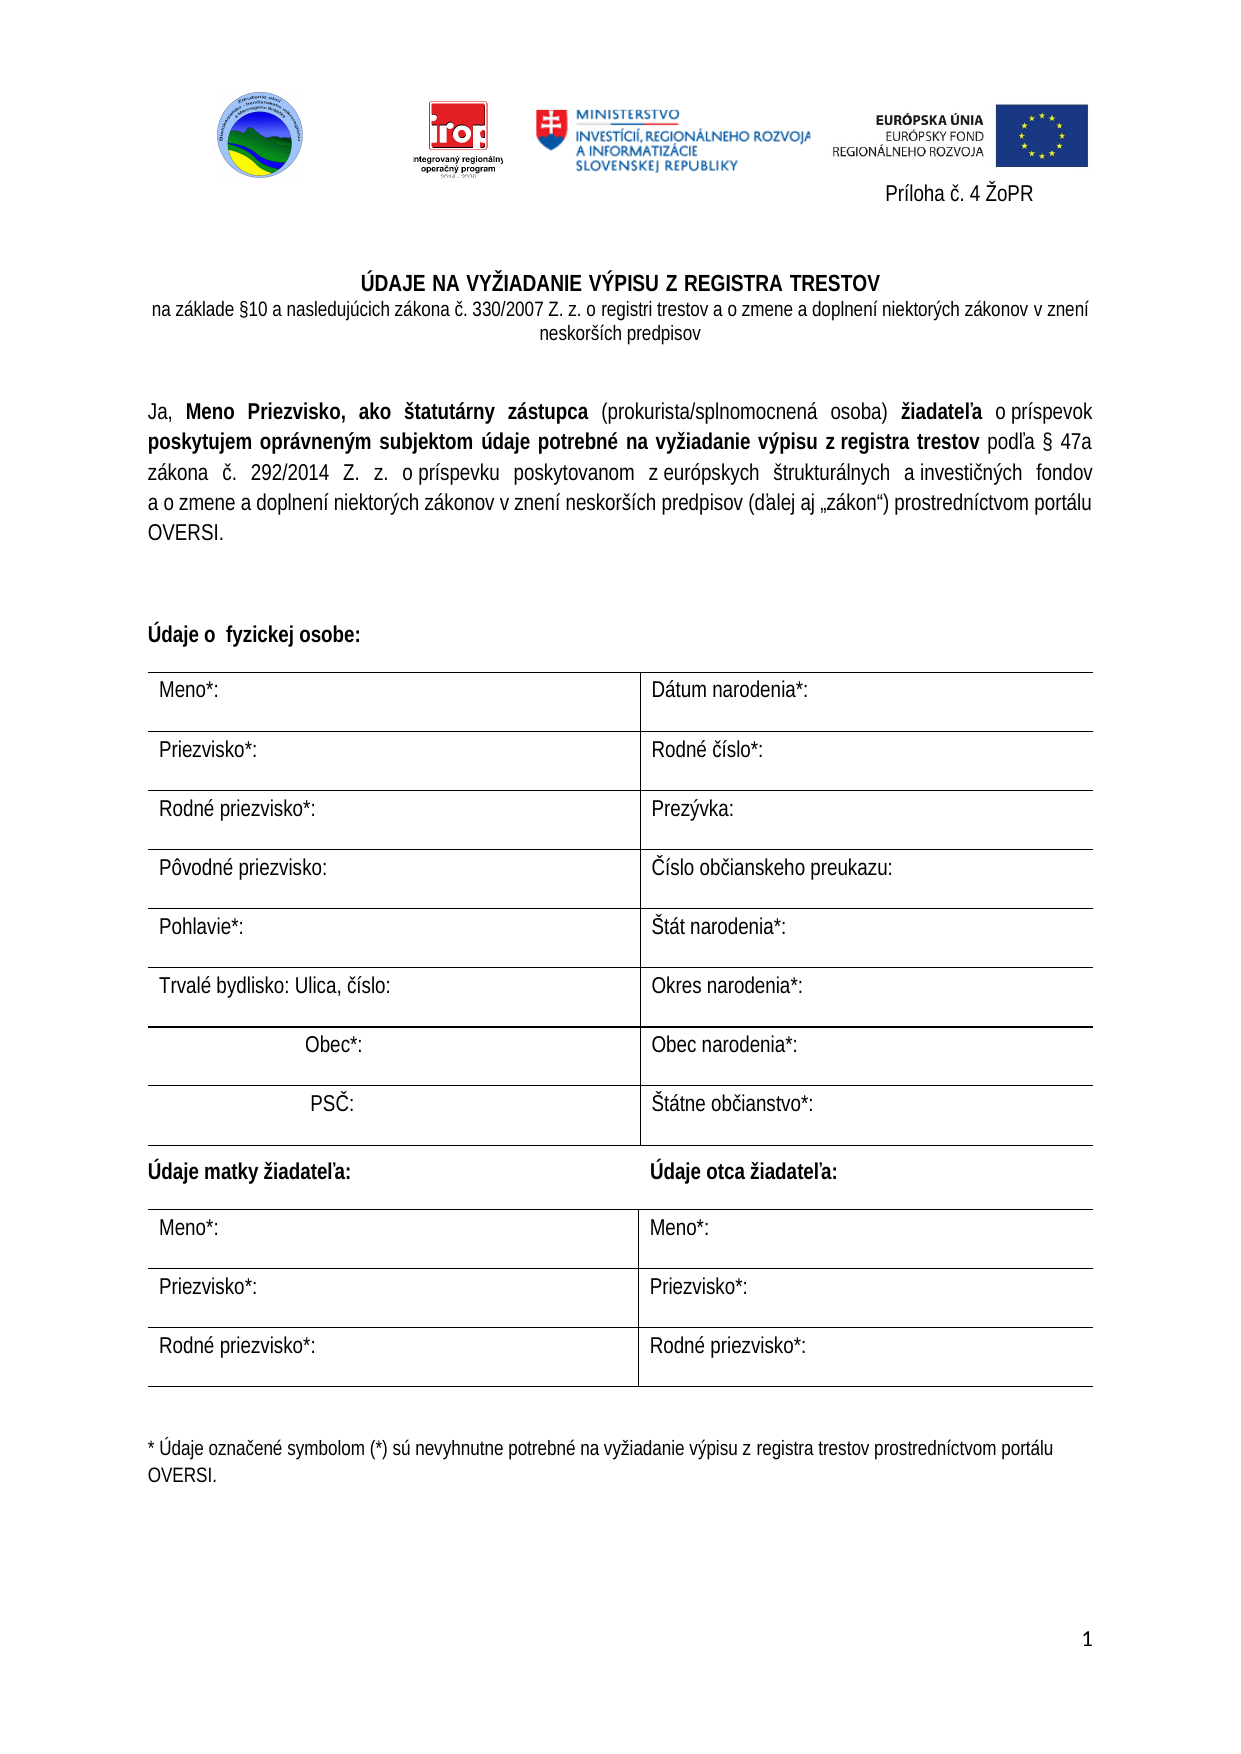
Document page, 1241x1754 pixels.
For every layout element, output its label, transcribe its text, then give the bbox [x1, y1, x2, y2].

picture [535, 109, 810, 172]
text na základe §10 a nasledujúcich zákona č. 330/2007 Z. z. o registri trestov a o zmene a doplnení niektorých zákonov v znení neskorších predpisov [148, 297, 1093, 345]
table_cell Priezvisko*: [639, 1269, 1093, 1327]
table_cell Pôvodné priezvisko: [148, 850, 640, 908]
table_cell Pohlavie*: [148, 909, 640, 967]
table_cell Obec narodenia*: [641, 1028, 1093, 1085]
table_cell Štátne občianstvo*: [641, 1086, 1093, 1144]
text údaje na vyžiadanie výpisu z registra trestov [148, 264, 1093, 297]
table_cell Rodné priezvisko*: [639, 1328, 1093, 1386]
picture [825, 98, 1091, 170]
picture [216, 91, 304, 179]
table_cell Rodné priezvisko*: [148, 1328, 638, 1386]
table_header Meno*: [148, 1210, 638, 1268]
table_cell Prezývka: [641, 791, 1093, 849]
table_cell Priezvisko*: [148, 732, 640, 790]
text Údaje matky žiadateľa: Údaje otca žiadateľa: [148, 1158, 1093, 1184]
text * Údaje označené symbolom (*) sú nevyhnutne potrebné na vyžiadanie výpisu z registra trestov prostredníctvom portálu OVERSI. [148, 1436, 1093, 1487]
table_header Meno*: [148, 673, 640, 731]
table_cell Rodné priezvisko*: [148, 791, 640, 849]
table_cell Rodné číslo*: [641, 732, 1093, 790]
table_cell Štát narodenia*: [641, 909, 1093, 967]
table_cell Číslo občianskeho preukazu: [641, 850, 1093, 908]
table_cell PSČ: [148, 1086, 640, 1144]
table_cell Okres narodenia*: [641, 968, 1093, 1026]
table_header Meno*: [639, 1210, 1093, 1268]
table_cell Obec*: [148, 1028, 640, 1085]
picture [412, 101, 503, 177]
table_cell Priezvisko*: [148, 1269, 638, 1327]
text Údaje o fyzickej osobe: [148, 621, 1093, 647]
table_cell Trvalé bydlisko: Ulica, číslo: [148, 968, 640, 1026]
text Ja, Meno Priezvisko, ako štatutárny zástupca (prokurista/splnomocnená osoba) žiadateľa o príspevok poskytujem oprávneným subjektom údaje potrebné na vyžiadanie výpisu z registra trestov podľa § 47a zákona č. 292/2014 Z. z. o príspevku poskytovanom z európskych štrukturálnych a investičných fondov a o zmene a doplnení niektorých zákonov v znení neskorších predpisov (ďalej aj „zákon“) prostredníctvom portálu OVERSI. [148, 398, 1093, 545]
table_header Dátum narodenia*: [641, 673, 1093, 731]
